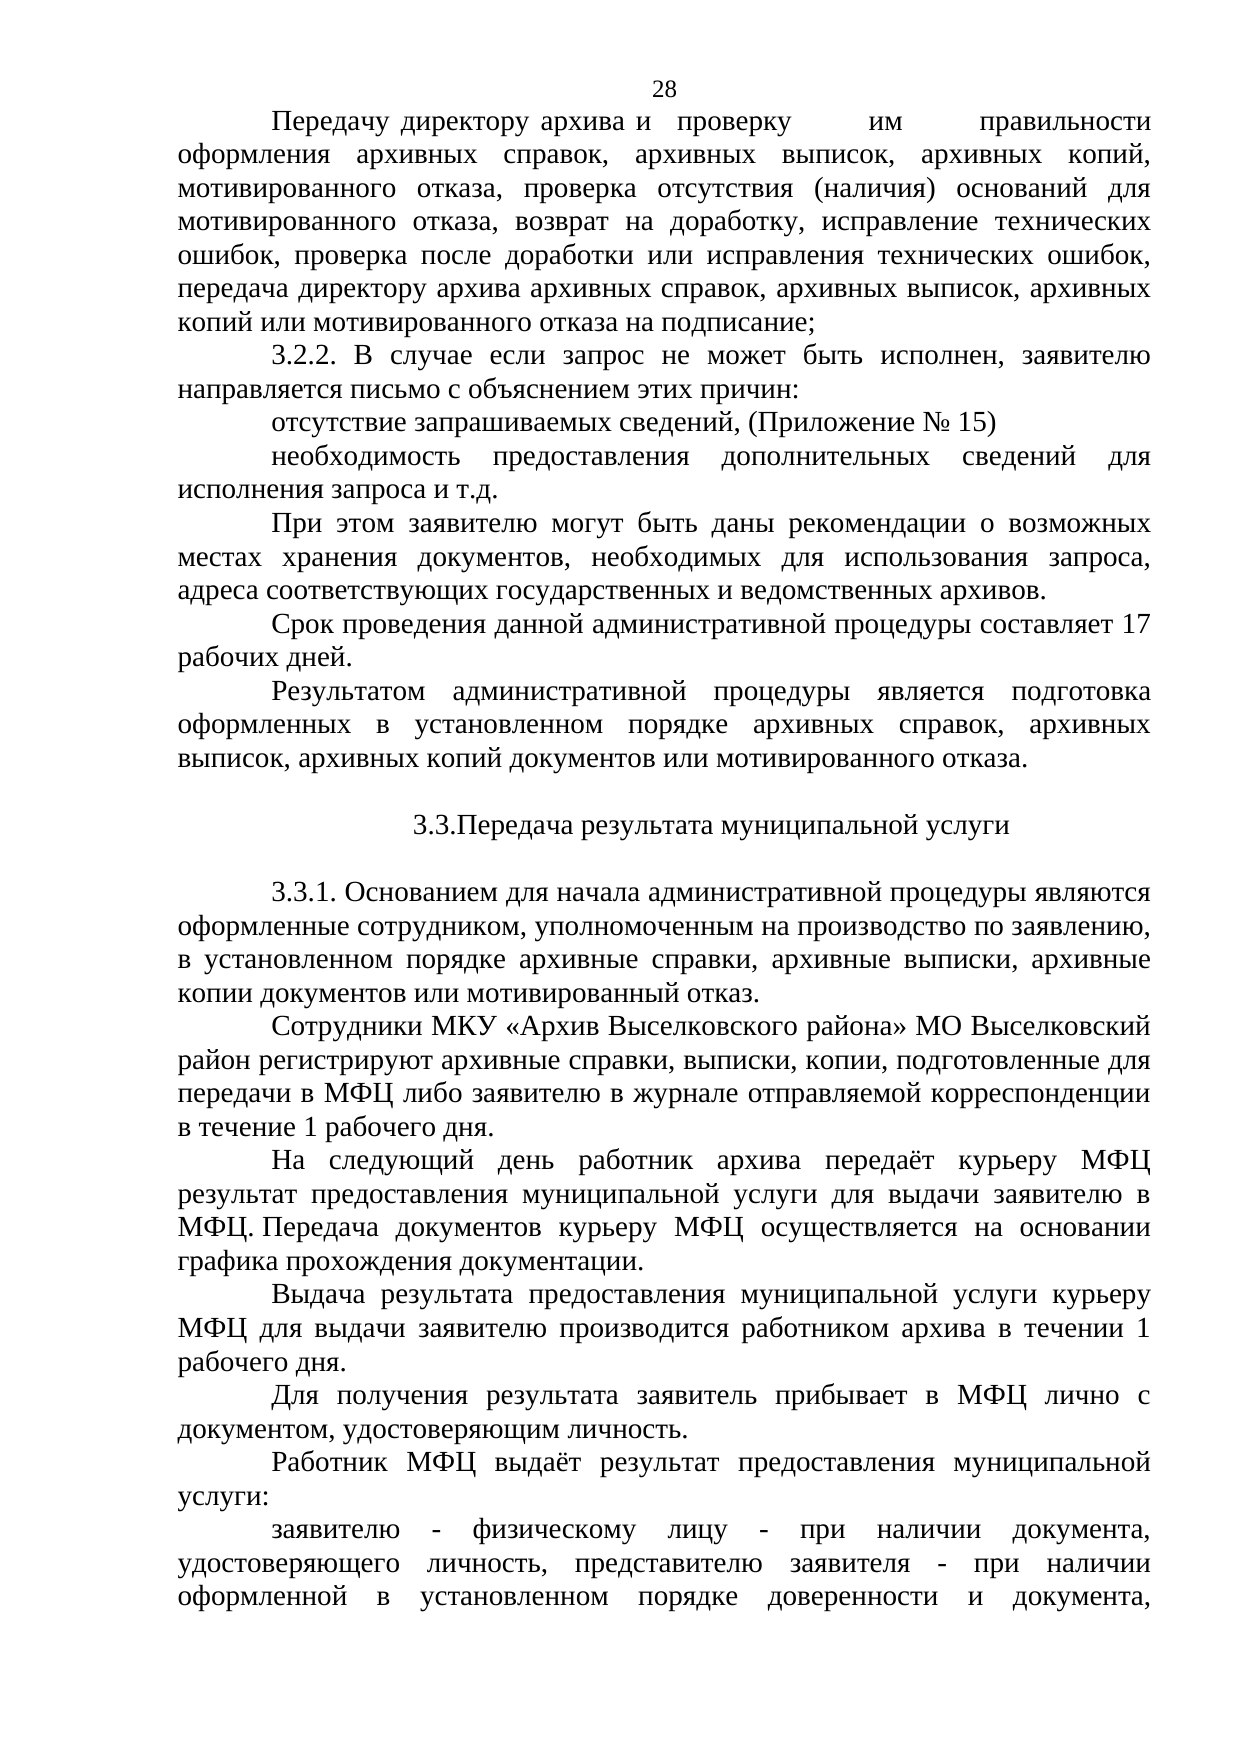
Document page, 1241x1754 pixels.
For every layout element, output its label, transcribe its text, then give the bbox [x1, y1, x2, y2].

text Для получения результата заявитель прибывает в МФЦ лично с документом, удостоверяющим личность. [177, 1377, 1152, 1444]
text 3.3.1. Основанием для начала административной процедуры являются оформленные сотрудником, уполномоченным на производство по заявлению, в установленном порядке архивные справки, архивные выписки, архивные копии документов или мотивированный отказ. [177, 874, 1152, 1008]
text необходимость предоставления дополнительных сведений для исполнения запроса и т.д. [177, 438, 1152, 505]
text При этом заявителю могут быть даны рекомендации о возможных местах хранения документов, необходимых для использования запроса, адреса соответствующих государственных и ведомственных архивов. [177, 505, 1152, 606]
text отсутствие запрашиваемых сведений, (Приложение № 15) [177, 404, 1152, 438]
text На следующий день работник архива передаёт курьеру МФЦ результат предоставления муниципальной услуги для выдачи заявителю в МФЦ. Передача документов курьеру МФЦ осуществляется на основании графика прохождения документации. [177, 1142, 1152, 1277]
text Выдача результата предоставления муниципальной услуги курьеру МФЦ для выдачи заявителю производится работником архива в течении 1 рабочего дня. [177, 1277, 1152, 1377]
text Срок проведения данной административной процедуры составляет 17 рабочих дней. [177, 606, 1152, 673]
text 3.2.2. В случае если запрос не может быть исполнен, заявителю направляется письмо с объяснением этих причин: [177, 337, 1152, 404]
text Передачу директору архива и проверку им правильности оформления архивных справок, архивных выписок, архивных копий, мотивированного отказа, проверка отсутствия (наличия) оснований для мотивированного отказа, возврат на доработку, исправление технических ошибок, проверка после доработки или исправления технических ошибок, передача директору архива архивных справок, архивных выписок, архивных копий или мотивированного отказа на подписание; [177, 103, 1152, 337]
text Результатом административной процедуры является подготовка оформленных в установленном порядке архивных справок, архивных выписок, архивных копий документов или мотивированного отказа. [177, 673, 1152, 773]
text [177, 1511, 1152, 1612]
list 3.3.Передача результата муниципальной услуги [177, 807, 1152, 841]
text Работник МФЦ выдаёт результат предоставления муниципальной услуги: [177, 1444, 1152, 1511]
text Сотрудники МКУ «Архив Выселковского района» МО Выселковский район регистрируют архивные справки, выписки, копии, подготовленные для передачи в МФЦ либо заявителю в журнале отправляемой корреспонденции в течение 1 рабочего дня. [177, 1008, 1152, 1142]
